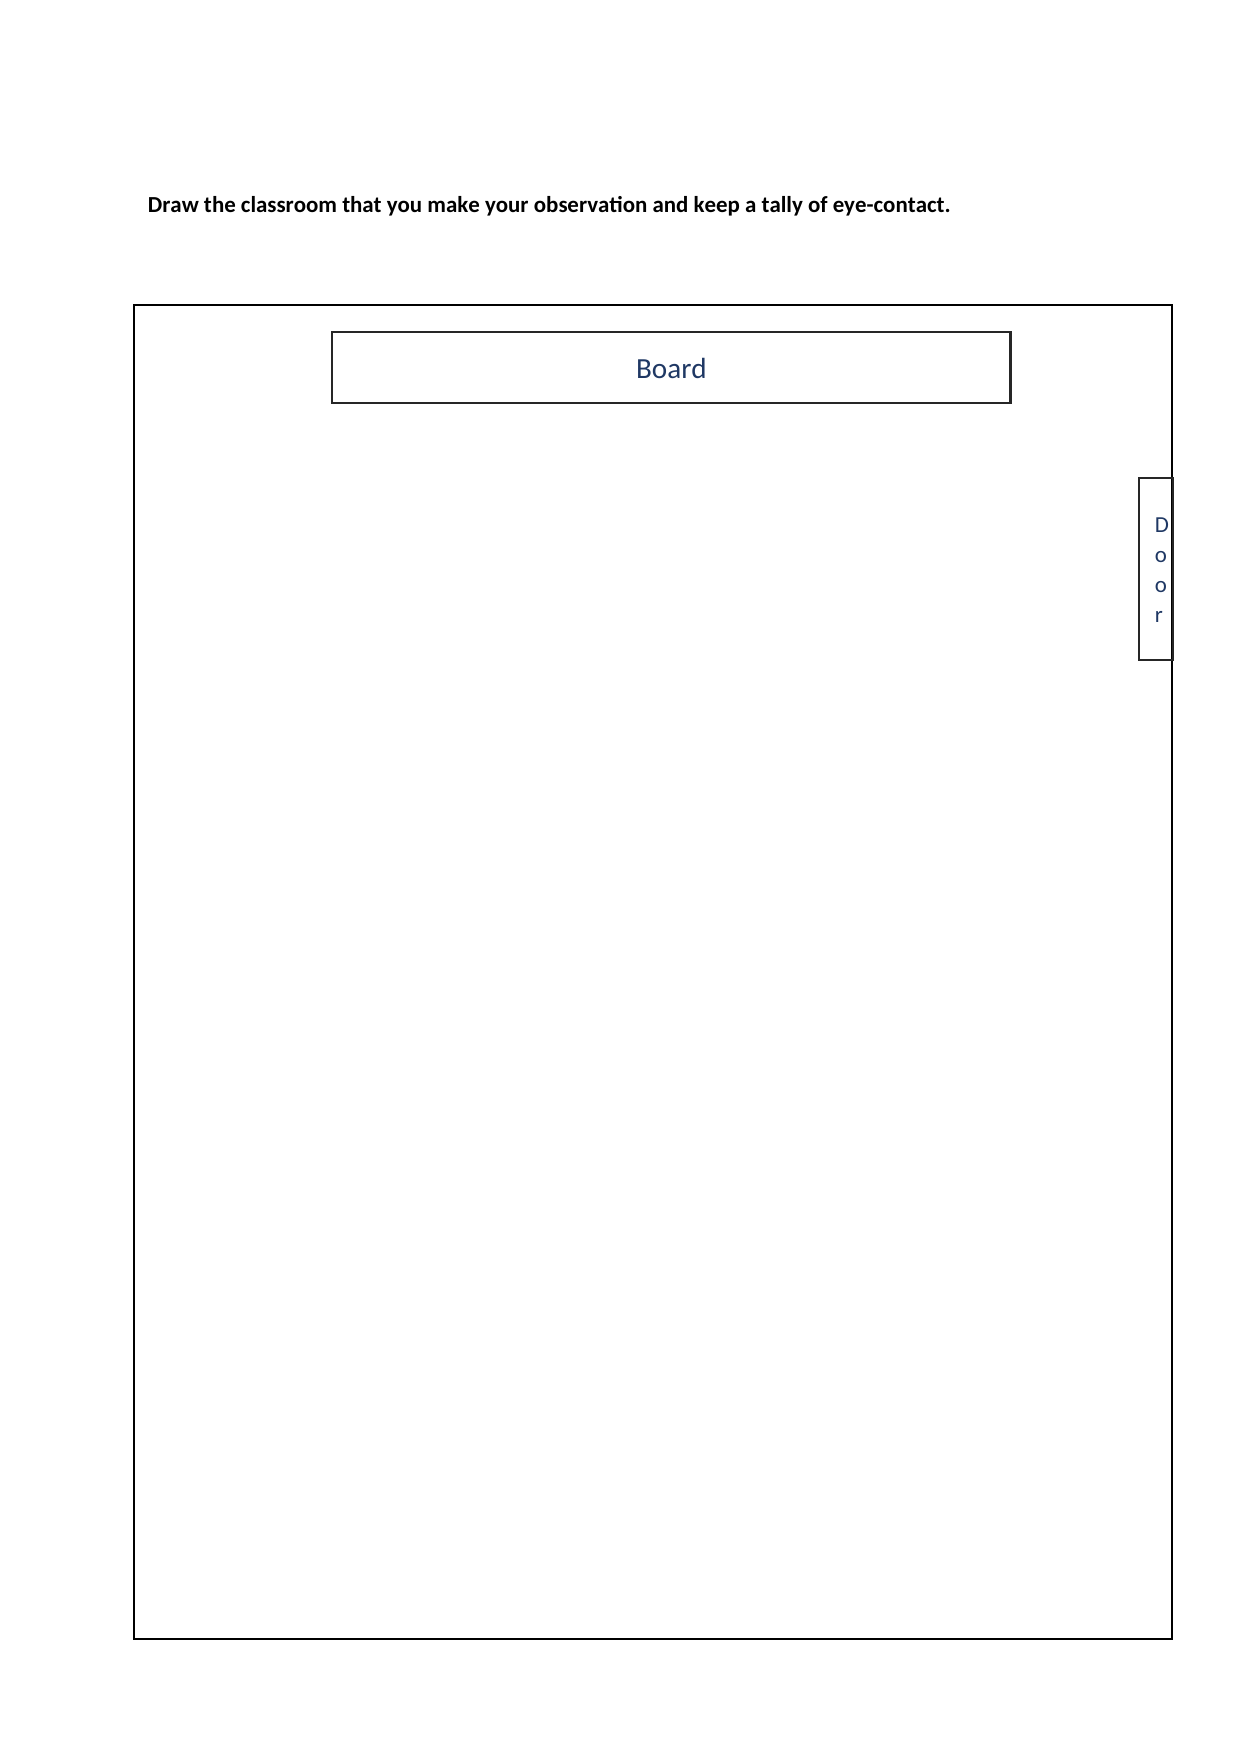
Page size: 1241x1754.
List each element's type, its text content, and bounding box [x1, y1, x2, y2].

text Draw the classroom that you make your observation and keep a tally of eye-contact. [148, 191, 1093, 218]
